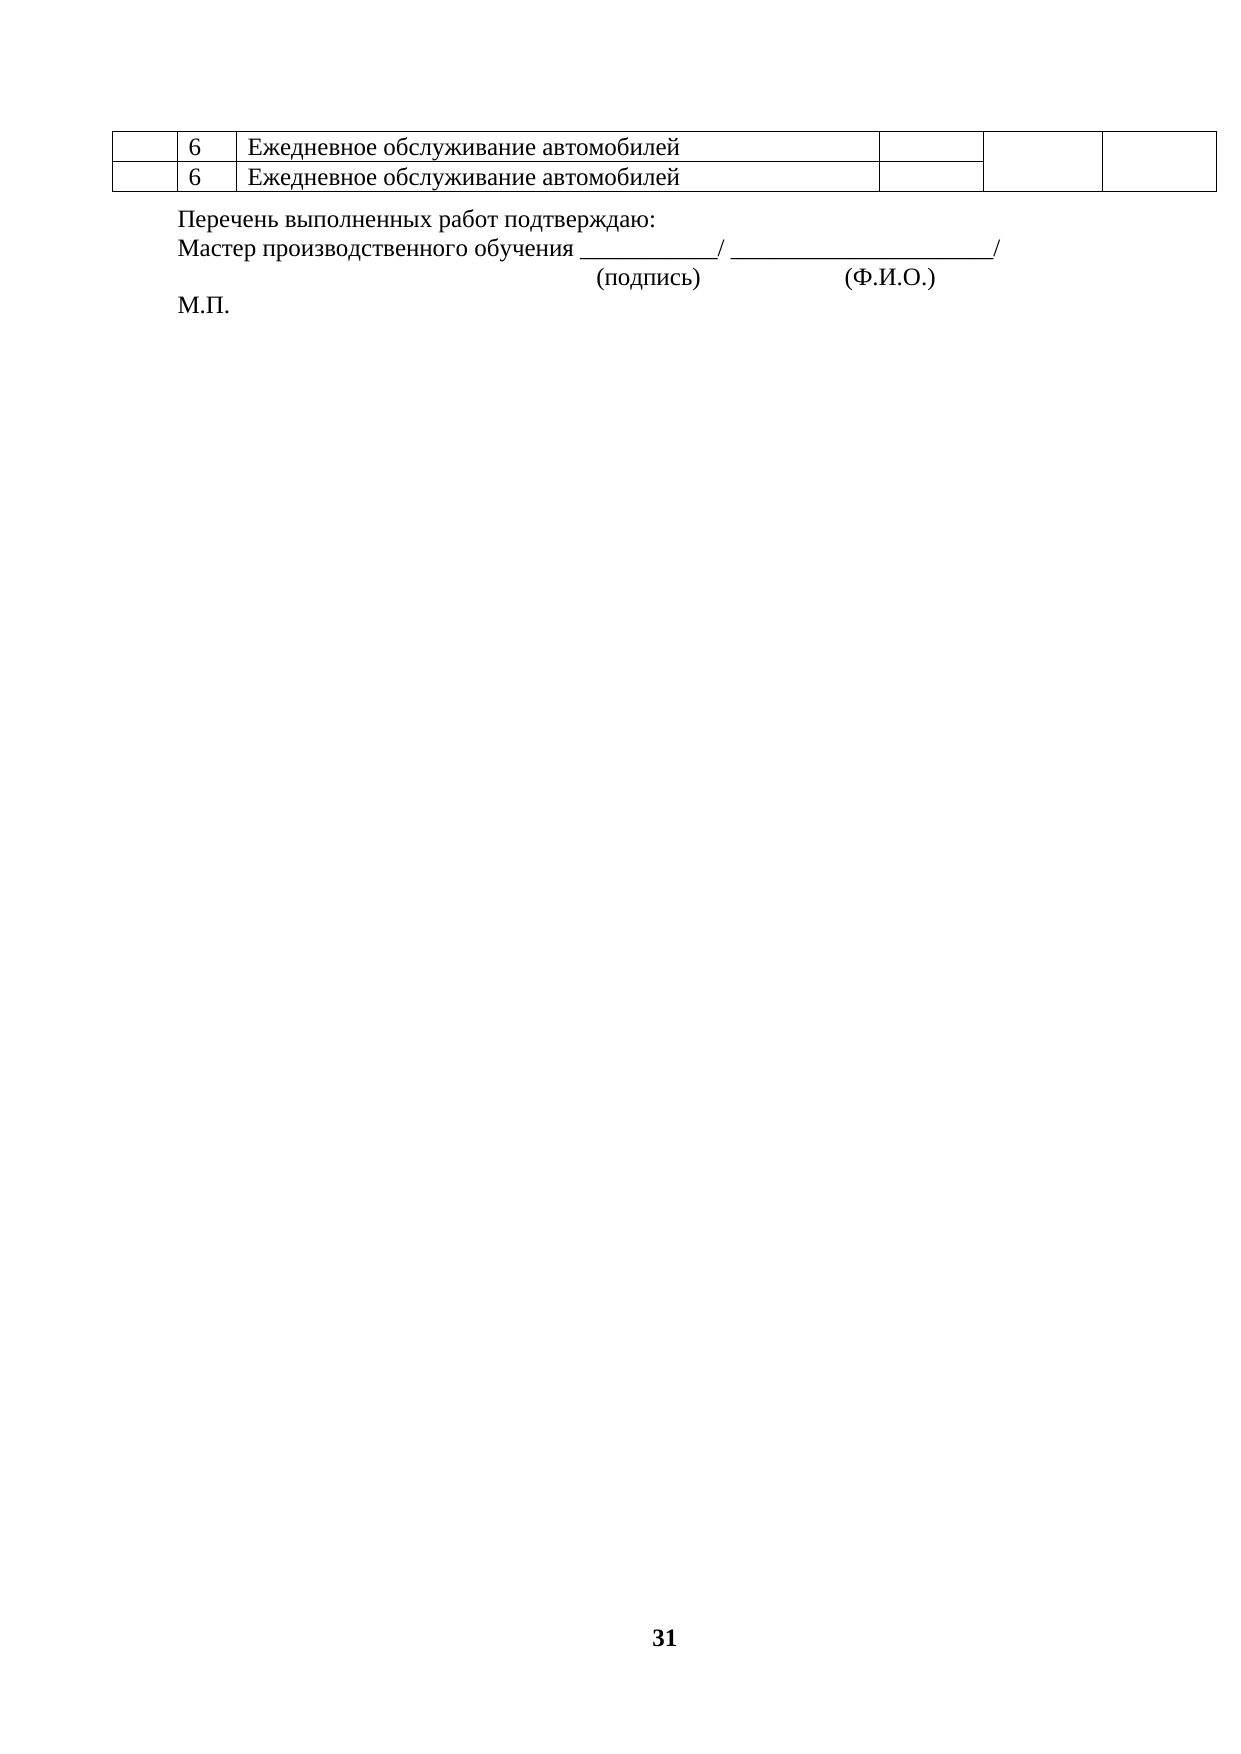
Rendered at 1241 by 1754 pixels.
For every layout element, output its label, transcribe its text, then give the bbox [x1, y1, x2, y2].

text М.П. [177, 291, 1152, 319]
text (подпись) (Ф.И.О.) [177, 262, 1152, 291]
table_cell [1103, 132, 1216, 191]
table_cell 6 [178, 132, 236, 161]
table_cell [880, 132, 983, 161]
table_cell 6 [178, 162, 236, 191]
table_cell Ежедневное обслуживание автомобилей [237, 132, 879, 161]
table_cell [113, 132, 177, 161]
table_cell [880, 162, 983, 191]
text Мастер производственного обучения ___________/ _____________________/ [177, 233, 1152, 262]
table_cell [984, 132, 1102, 191]
table_cell Ежедневное обслуживание автомобилей [237, 162, 879, 191]
table_cell [113, 162, 177, 191]
text Перечень выполненных работ подтверждаю: [177, 204, 1152, 233]
